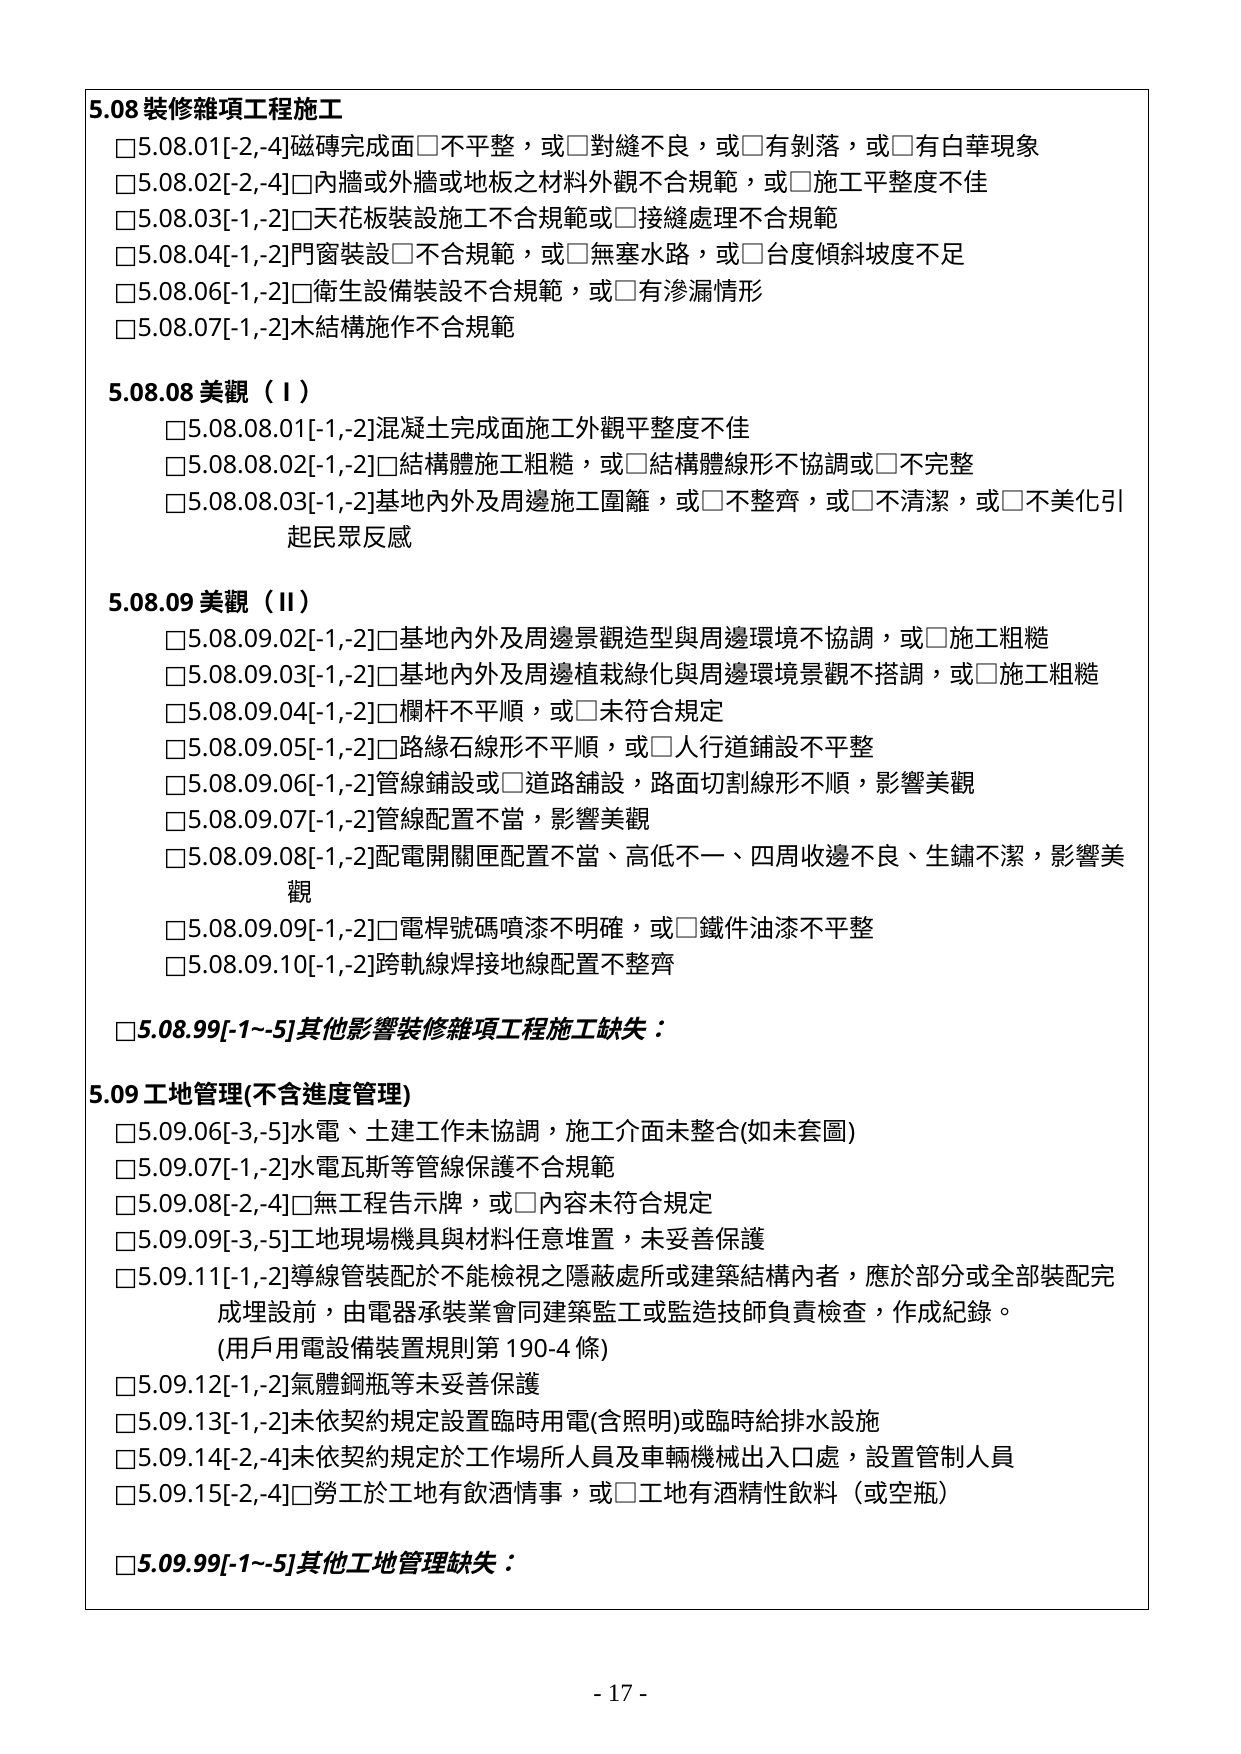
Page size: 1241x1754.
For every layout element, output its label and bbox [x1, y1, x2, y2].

table_cell [86, 90, 1148, 1609]
